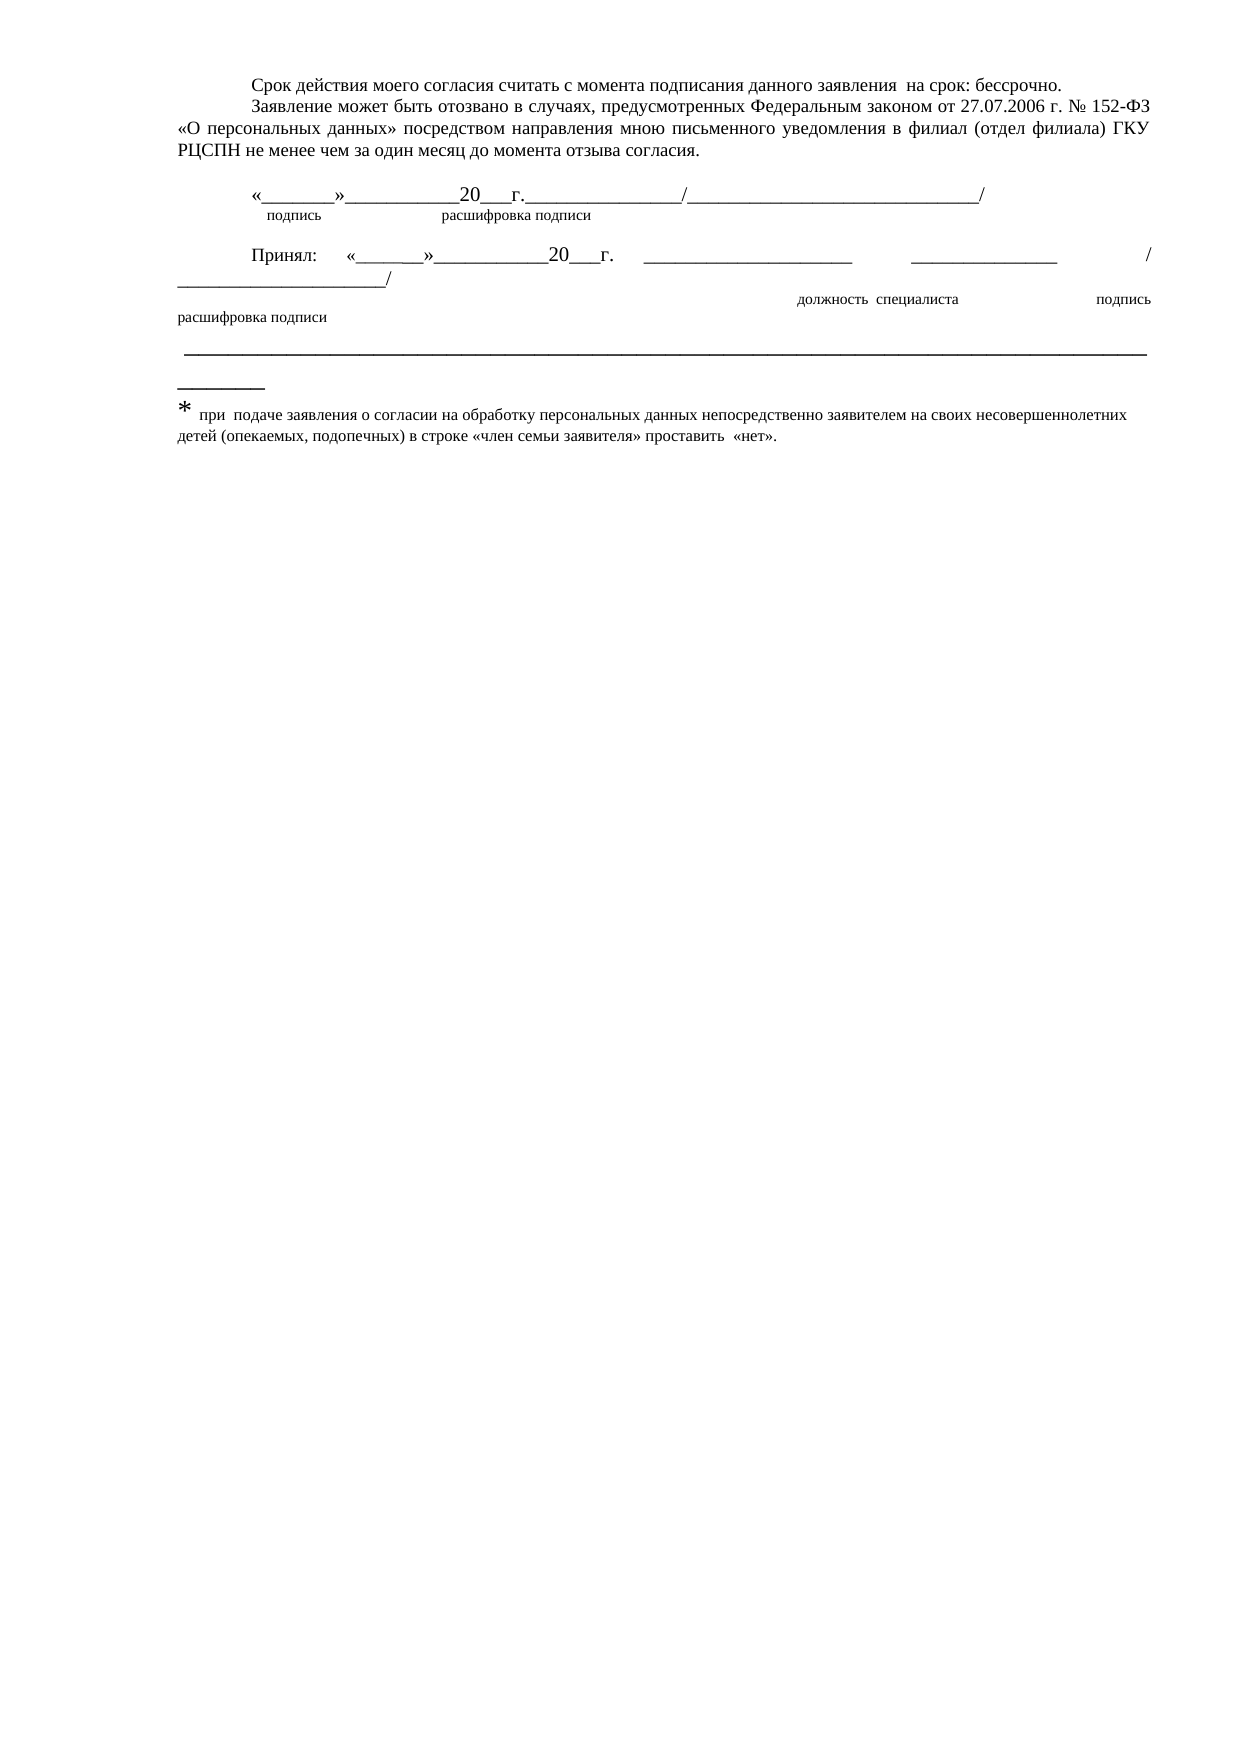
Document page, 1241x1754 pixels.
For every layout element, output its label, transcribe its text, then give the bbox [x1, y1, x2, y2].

text Заявление может быть отозвано в случаях, предусмотренных Федеральным законом от 27.07.2006 г. № 152-ФЗ «О персональных данных» посредством направления мною письменного уведомления в филиал (отдел филиала) ГКУ РЦСПН не менее чем за один месяц до момента отзыва согласия. [177, 95, 1152, 160]
text ________________________________________________________________________ [177, 326, 1152, 393]
text «_______»___________20___г._______________/____________________________/ [177, 182, 1152, 206]
text Принял: «_______»___________20___г. ____________________ ______________ / ____________________/ [177, 242, 1152, 290]
text должность специалиста подпись расшифровка подписи [177, 290, 1152, 326]
text Срок действия моего согласия считать с момента подписания данного заявления на срок: бессрочно. [177, 74, 1152, 95]
text подпись расшифровка подписи [177, 206, 1152, 224]
text * при подаче заявления о согласии на обработку персональных данных непосредственно заявителем на своих несовершеннолетних детей (опекаемых, подопечных) в строке «член семьи заявителя» проставить «нет». [177, 393, 1152, 445]
